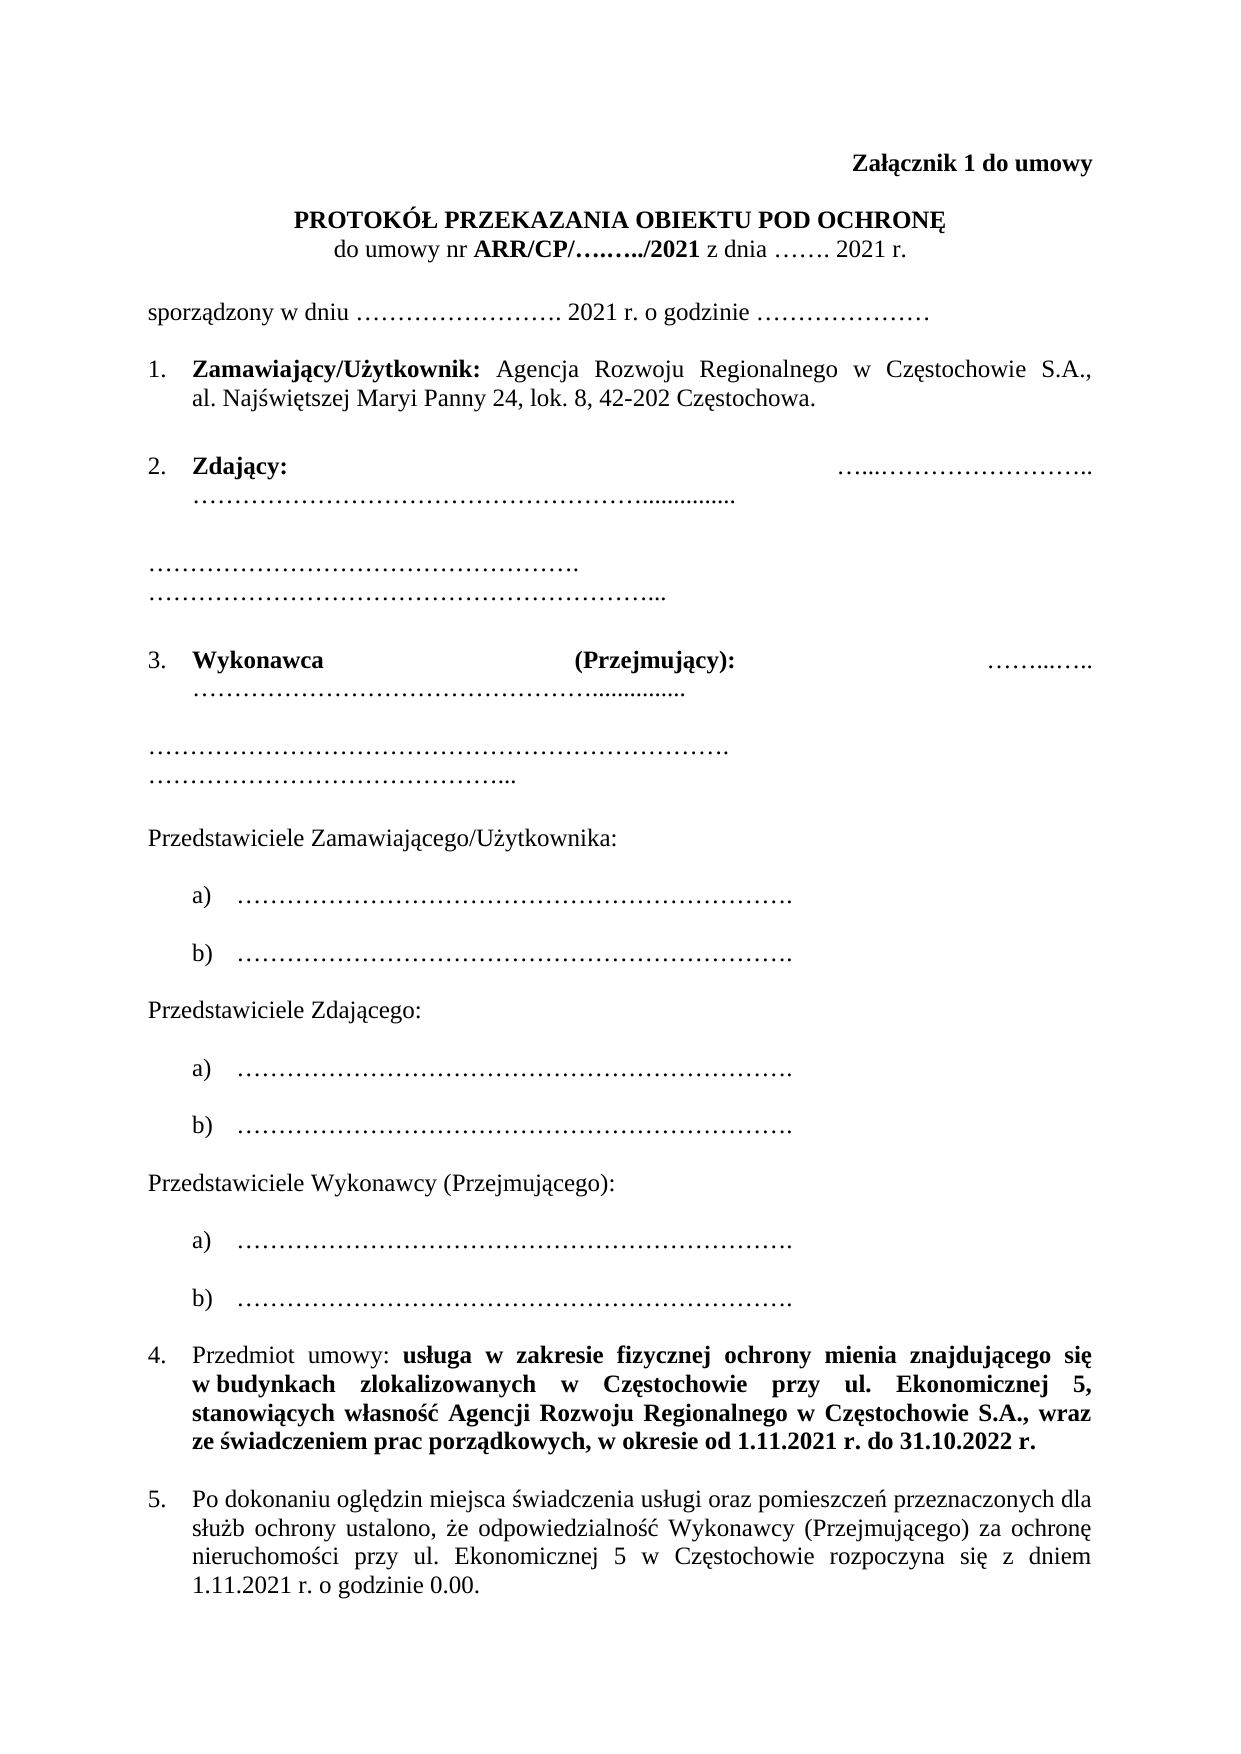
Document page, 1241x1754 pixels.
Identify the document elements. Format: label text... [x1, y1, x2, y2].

text Przedstawiciele Zamawiającego/Użytkownika: [148, 823, 1093, 851]
list …………………………………………………………. [192, 1283, 1093, 1311]
text …………………………………………………………….……………………………………... [148, 731, 1093, 788]
text do umowy nr ARR/CP/….…../2021 z dnia ……. 2021 r. [148, 234, 1093, 263]
list …………………………………………………………. [192, 880, 1093, 909]
list …………………………………………………………. [192, 1110, 1093, 1139]
text Załącznik 1 do umowy [148, 148, 1093, 176]
list …………………………………………………………. [192, 938, 1093, 966]
list Wykonawca (Przejmujący): ……...…..…………………………………………............... [148, 645, 1093, 702]
text …………………………………………….……………………………………………………... [148, 548, 1093, 605]
list …………………………………………………………. [192, 1053, 1093, 1081]
list Przedmiot umowy: usługa w zakresie fizycznej ochrony mienia znajdującego się w budynkach zlokalizowanych w Częstochowie przy ul. Ekonomicznej 5, stanowiących własność Agencji Rozwoju Regionalnego w Częstochowie S.A., wraz ze świadczeniem prac porządkowych, w okresie od 1.11.2021 r. do 31.10.2022 r. [148, 1340, 1093, 1455]
list Zdający: …...……………………..………………………………………………............... [148, 451, 1093, 508]
list Po dokonaniu oględzin miejsca świadczenia usługi oraz pomieszczeń przeznaczonych dla służb ochrony ustalono, że odpowiedzialność Wykonawcy (Przejmującego) za ochronę nieruchomości przy ul. Ekonomicznej 5 w Częstochowie rozpoczyna się z dniem 1.11.2021 r. o godzinie 0.00. [148, 1484, 1093, 1599]
text Przedstawiciele Zdającego: [148, 995, 1093, 1024]
text PROTOKÓŁ PRZEKAZANIA OBIEKTU POD OCHRONĘ [148, 205, 1093, 234]
list Zamawiający/Użytkownik: Agencja Rozwoju Regionalnego w Częstochowie S.A., al. Najświętszej Maryi Panny 24, lok. 8, 42-202 Częstochowa. [148, 354, 1093, 412]
text sporządzony w dniu ……………………. 2021 r. o godzinie ………………… [148, 297, 1093, 325]
text Przedstawiciele Wykonawcy (Przejmującego): [148, 1168, 1093, 1196]
list …………………………………………………………. [192, 1225, 1093, 1254]
